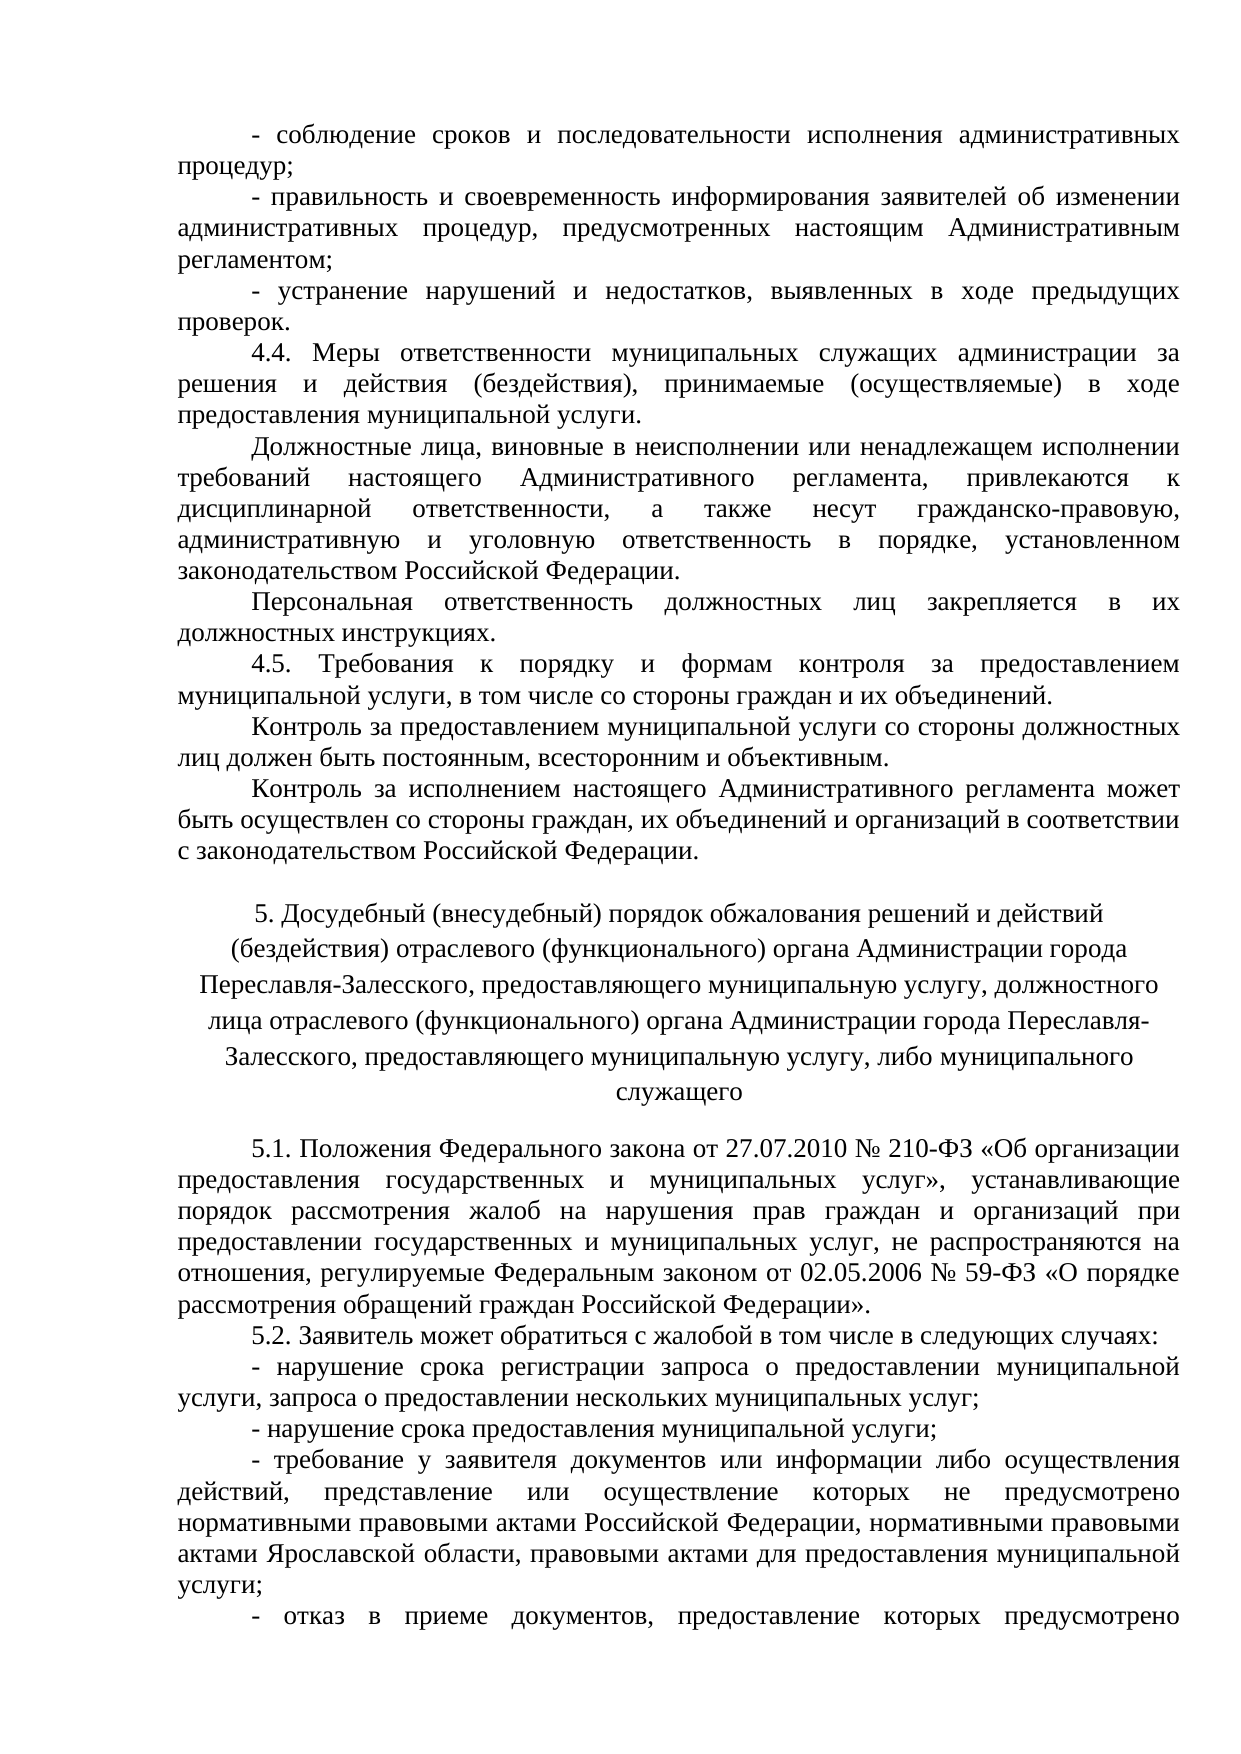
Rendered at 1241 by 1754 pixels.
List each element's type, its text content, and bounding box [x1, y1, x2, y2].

text - правильность и своевременность информирования заявителей об изменении административных процедур, предусмотренных настоящим Административным регламентом; [177, 180, 1181, 274]
text Контроль за исполнением настоящего Административного регламента может быть осуществлен со стороны граждан, их объединений и организаций в соответствии с законодательством Российской Федерации. [177, 772, 1181, 866]
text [177, 1599, 1181, 1630]
text Должностные лица, виновные в неисполнении или ненадлежащем исполнении требований настоящего Административного регламента, привлекаются к дисциплинарной ответственности, а также несут гражданско-правовую, административную и уголовную ответственность в порядке, установленном законодательством Российской Федерации. [177, 429, 1181, 585]
text - нарушение срока предоставления муниципальной услуги; [177, 1412, 1181, 1443]
text 4.4. Меры ответственности муниципальных служащих администрации за решения и действия (бездействия), принимаемые (осуществляемые) в ходе предоставления муниципальной услуги. [177, 336, 1181, 429]
text - соблюдение сроков и последовательности исполнения административных процедур; [177, 118, 1181, 180]
text - нарушение срока регистрации запроса о предоставлении муниципальной услуги, запроса о предоставлении нескольких муниципальных услуг; [177, 1350, 1181, 1412]
text 5.2. Заявитель может обратиться с жалобой в том числе в следующих случаях: [177, 1319, 1181, 1350]
text 4.5. Требования к порядку и формам контроля за предоставлением муниципальной услуги, в том числе со стороны граждан и их объединений. [177, 648, 1181, 710]
text 5. Досудебный (внесудебный) порядок обжалования решений и действий (бездействия) отраслевого (функционального) органа Администрации города Переславля-Залесского, предоставляющего муниципальную услугу, должностного лица отраслевого (функционального) органа Администрации города Переславля-Залесского, предоставляющего муниципальную услугу, либо муниципального служащего [177, 897, 1181, 1107]
text 5.1. Положения Федерального закона от 27.07.2010 № 210-ФЗ «Об организации предоставления государственных и муниципальных услуг», устанавливающие порядок рассмотрения жалоб на нарушения прав граждан и организаций при предоставлении государственных и муниципальных услуг, не распространяются на отношения, регулируемые Федеральным законом от 02.05.2006 № 59-ФЗ «О порядке рассмотрения обращений граждан Российской Федерации». [177, 1132, 1181, 1319]
text Персональная ответственность должностных лиц закрепляется в их должностных инструкциях. [177, 585, 1181, 648]
text Контроль за предоставлением муниципальной услуги со стороны должностных лиц должен быть постоянным, всесторонним и объективным. [177, 710, 1181, 772]
text - требование у заявителя документов или информации либо осуществления действий, представление или осуществление которых не предусмотрено нормативными правовыми актами Российской Федерации, нормативными правовыми актами Ярославской области, правовыми актами для предоставления муниципальной услуги; [177, 1443, 1181, 1599]
text - устранение нарушений и недостатков, выявленных в ходе предыдущих проверок. [177, 274, 1181, 336]
